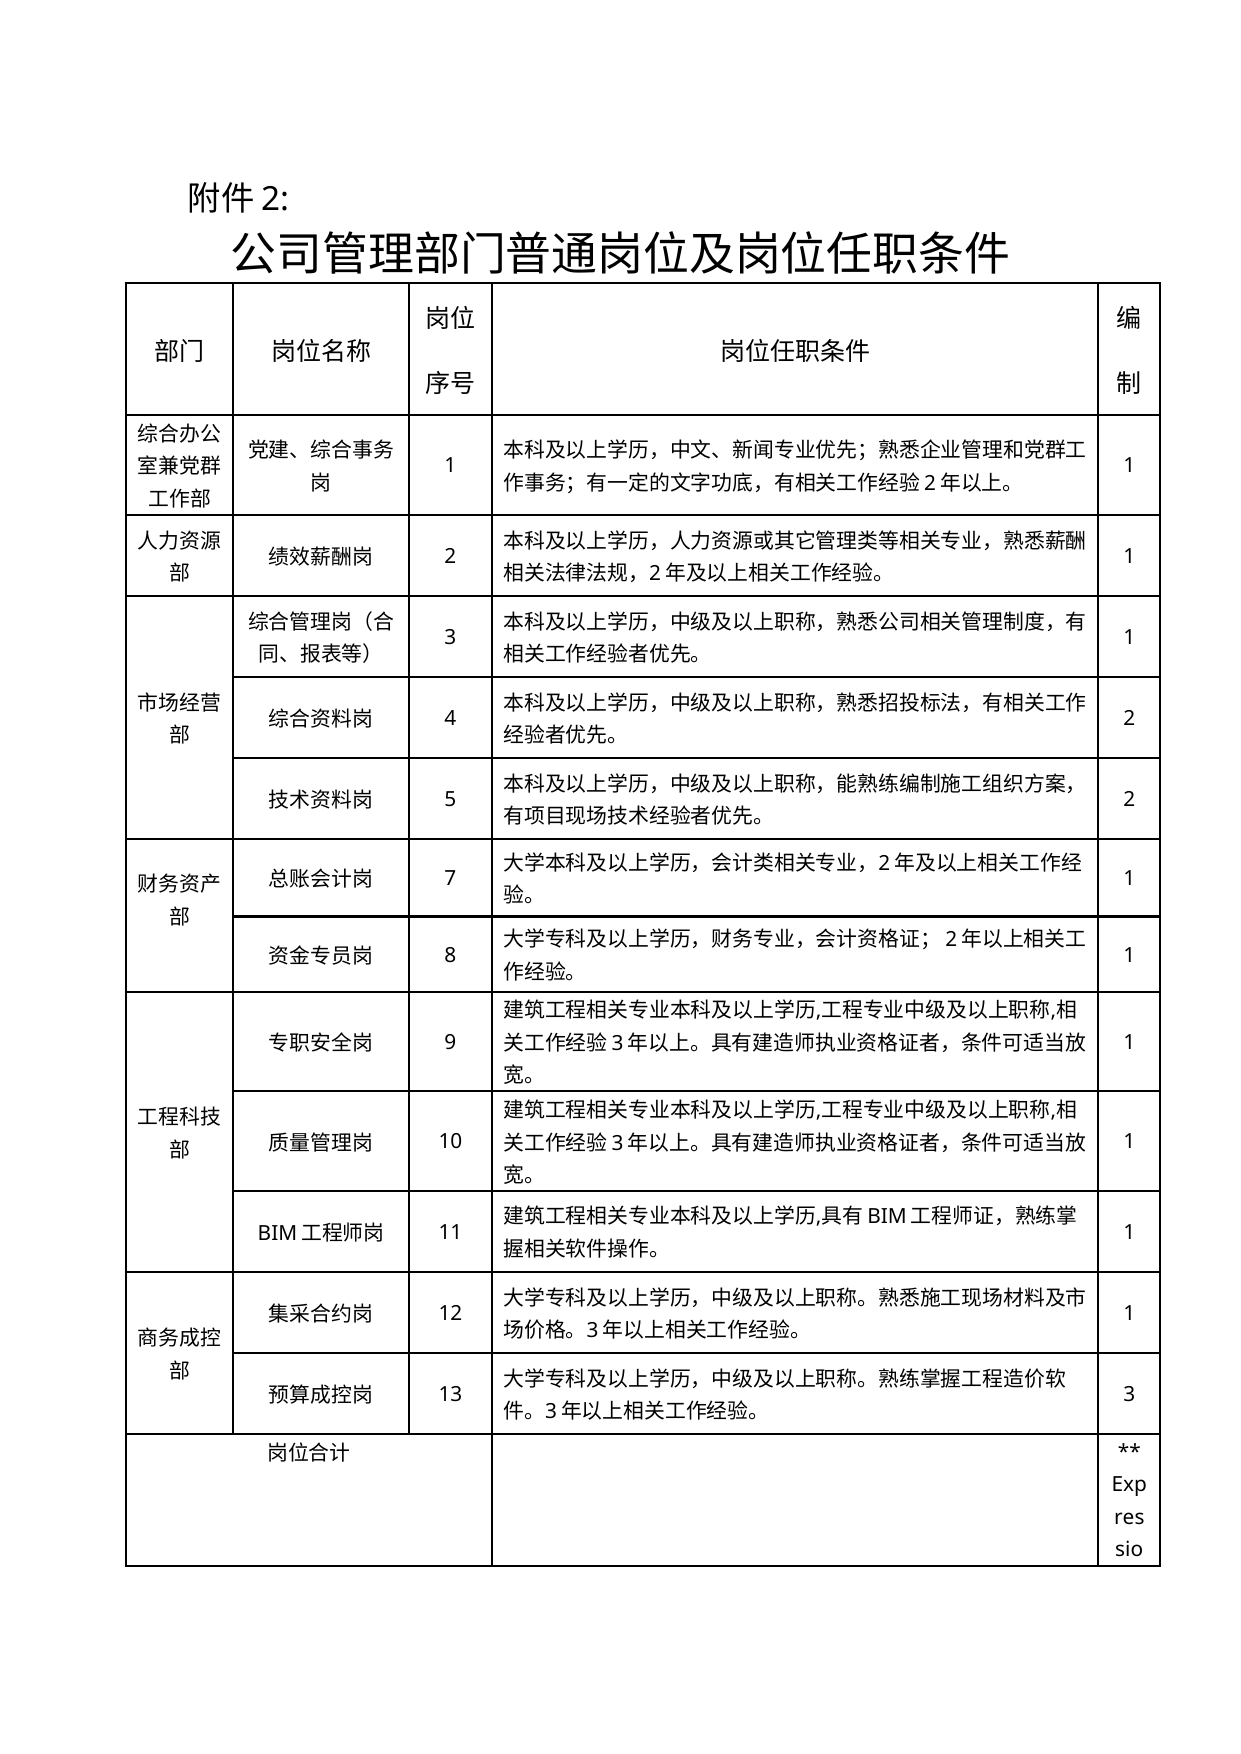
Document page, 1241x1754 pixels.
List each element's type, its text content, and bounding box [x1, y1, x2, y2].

table_cell 建筑工程相关专业本科及以上学历,工程专业中级及以上职称,相关工作经验3年以上。具有建造师执业资格证者，条件可适当放宽。 [493, 1092, 1097, 1190]
table_cell BIM工程师岗 [234, 1192, 408, 1271]
table_cell 1 [1099, 1273, 1159, 1352]
table_cell 3 [410, 597, 491, 676]
table_cell 本科及以上学历，人力资源或其它管理类等相关专业，熟悉薪酬相关法律法规，2年及以上相关工作经验。 [493, 516, 1097, 595]
table_cell 质量管理岗 [234, 1092, 408, 1190]
table_header 部门 [127, 284, 232, 414]
table_cell 综合办公室兼党群工作部 [127, 416, 232, 514]
table_cell 岗位合计 [127, 1435, 491, 1565]
table_cell 1 [1099, 1092, 1159, 1190]
text 公司管理部门普通岗位及岗位任职条件 [187, 222, 1053, 282]
table_cell 商务成控部 [127, 1273, 232, 1433]
table_cell 12 [410, 1273, 491, 1352]
table_cell 大学专科及以上学历，中级及以上职称。熟悉施工现场材料及市场价格。3年以上相关工作经验。 [493, 1273, 1097, 1352]
table_cell 资金专员岗 [234, 918, 408, 991]
table_cell 7 [410, 840, 491, 915]
table_cell 预算成控岗 [234, 1354, 408, 1433]
table_cell 综合资料岗 [234, 678, 408, 757]
table_cell 党建、综合事务岗 [234, 416, 408, 514]
table_cell 1 [1099, 840, 1159, 915]
table_cell 大学专科及以上学历，中级及以上职称。熟练掌握工程造价软件。3年以上相关工作经验。 [493, 1354, 1097, 1433]
table_cell 9 [410, 993, 491, 1090]
table_cell 技术资料岗 [234, 759, 408, 838]
table_cell 本科及以上学历，中级及以上职称，熟悉公司相关管理制度，有相关工作经验者优先。 [493, 597, 1097, 676]
table_cell 本科及以上学历，中级及以上职称，熟悉招投标法，有相关工作经验者优先。 [493, 678, 1097, 757]
table_cell 集采合约岗 [234, 1273, 408, 1352]
table_cell 人力资源部 [127, 516, 232, 595]
table_cell 市场经营部 [127, 597, 232, 838]
table_cell 1 [1099, 993, 1159, 1090]
table_cell [493, 1435, 1097, 1565]
table_cell 1 [1099, 918, 1159, 991]
table_header 岗位名称 [234, 284, 408, 414]
table_header 岗位任职条件 [493, 284, 1097, 414]
table_cell 2 [1099, 678, 1159, 757]
table_cell 4 [410, 678, 491, 757]
table_cell 1 [410, 416, 491, 514]
table_cell 10 [410, 1092, 491, 1190]
table_cell 5 [410, 759, 491, 838]
table_cell 绩效薪酬岗 [234, 516, 408, 595]
text 附件2: [187, 162, 1053, 222]
table_cell 财务资产部 [127, 840, 232, 991]
table_cell 1 [1099, 1192, 1159, 1271]
table_cell 建筑工程相关专业本科及以上学历,工程专业中级及以上职称,相关工作经验3年以上。具有建造师执业资格证者，条件可适当放宽。 [493, 993, 1097, 1090]
table_cell 1 [1099, 516, 1159, 595]
table_cell 13 [410, 1354, 491, 1433]
table_cell 2 [1099, 759, 1159, 838]
table_cell 专职安全岗 [234, 993, 408, 1090]
table_cell 本科及以上学历，中文、新闻专业优先；熟悉企业管理和党群工作事务；有一定的文字功底，有相关工作经验2年以上。 [493, 416, 1097, 514]
table_cell 8 [410, 918, 491, 991]
table_cell 工程科技部 [127, 993, 232, 1271]
table_cell 大学专科及以上学历，财务专业，会计资格证； 2年以上相关工作经验。 [493, 918, 1097, 991]
table_header 编制 [1099, 284, 1159, 414]
table_cell 1 [1099, 597, 1159, 676]
table_cell 本科及以上学历，中级及以上职称，能熟练编制施工组织方案，有项目现场技术经验者优先。 [493, 759, 1097, 838]
table_cell 1 [1099, 416, 1159, 514]
table_cell 3 [1099, 1354, 1159, 1433]
table_header 岗位 序号 [410, 284, 491, 414]
table_cell 大学本科及以上学历，会计类相关专业，2年及以上相关工作经验。 [493, 840, 1097, 915]
table_cell 综合管理岗（合同、报表等） [234, 597, 408, 676]
table_cell 建筑工程相关专业本科及以上学历,具有BIM工程师证，熟练掌握相关软件操作。 [493, 1192, 1097, 1271]
table_cell 16 [1099, 1435, 1159, 1565]
table_cell 11 [410, 1192, 491, 1271]
table_cell 总账会计岗 [234, 840, 408, 915]
table_cell 2 [410, 516, 491, 595]
